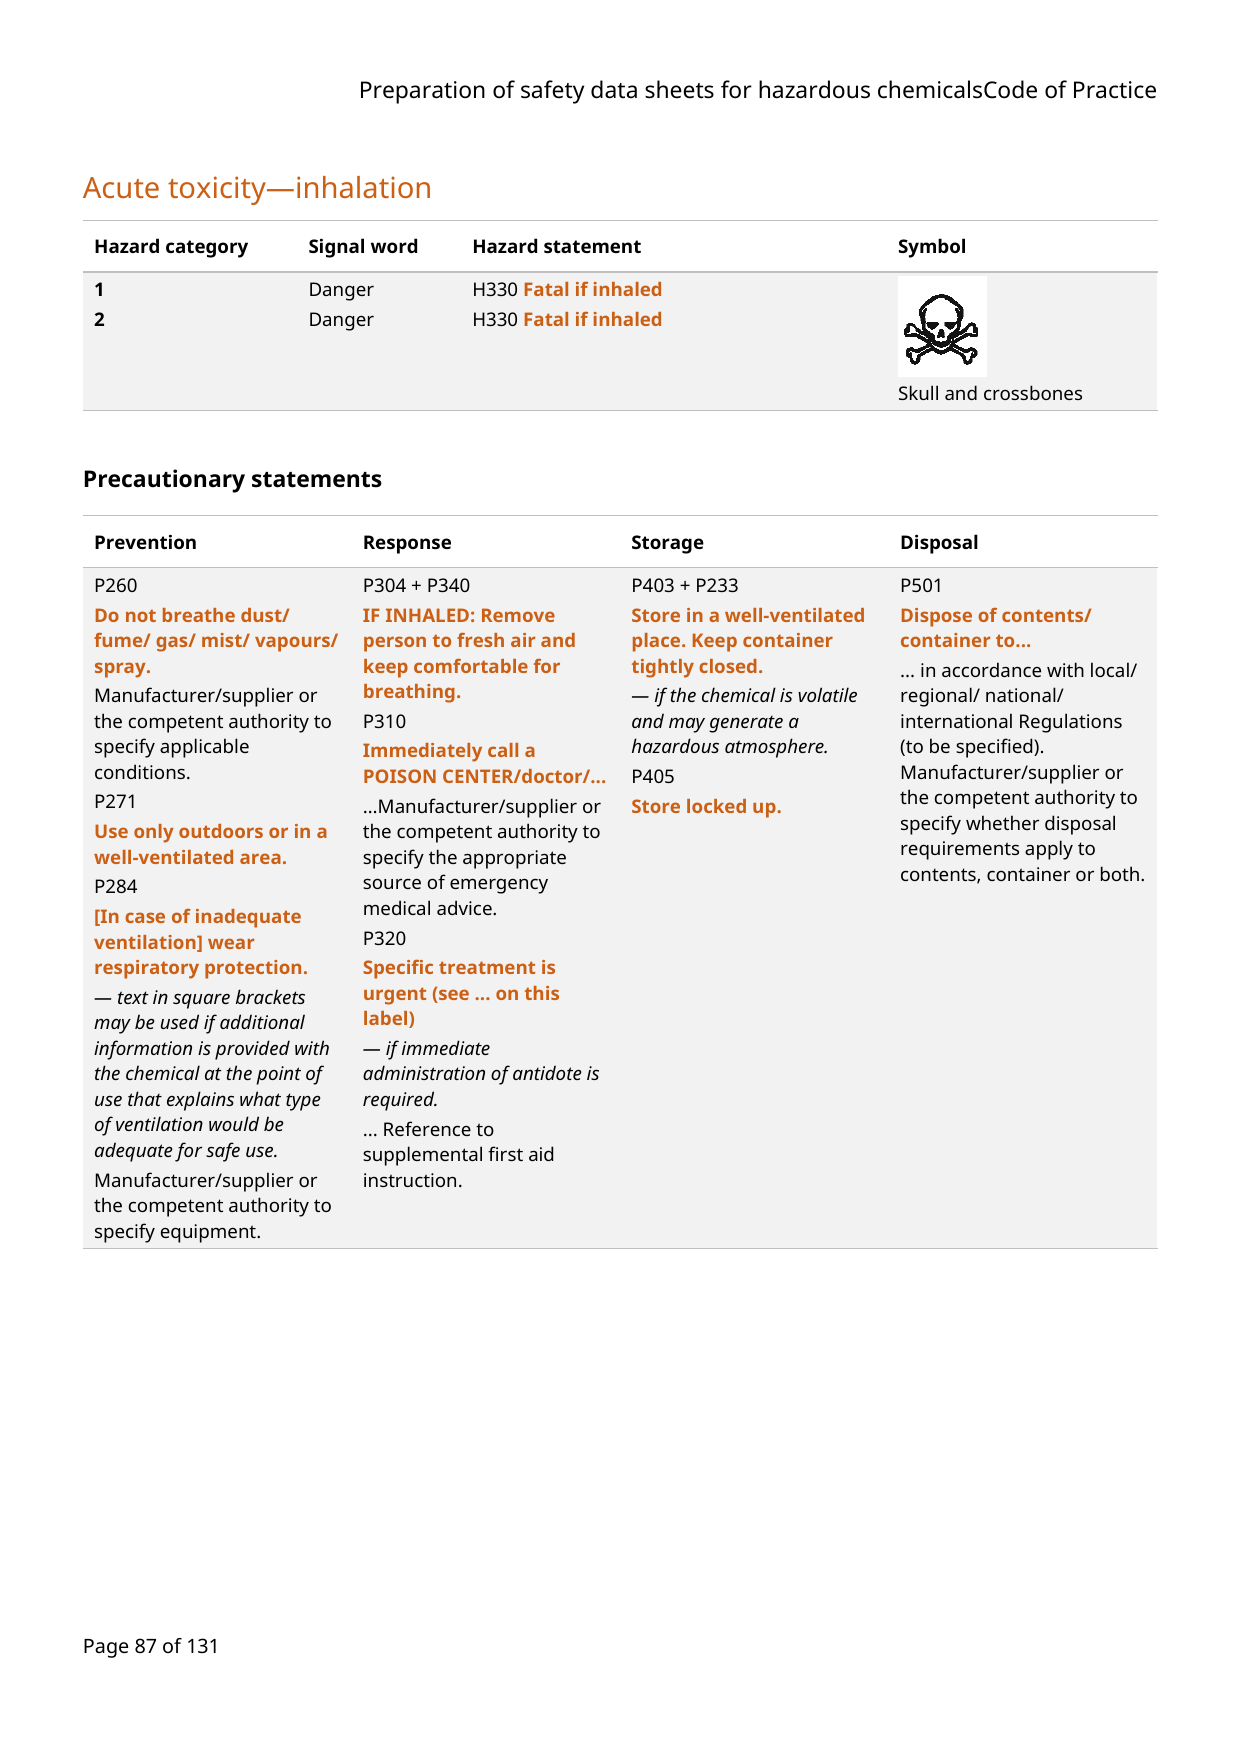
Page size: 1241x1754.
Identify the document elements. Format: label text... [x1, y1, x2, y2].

table_cell Danger Danger [297, 273, 461, 410]
table_cell 1 2 [83, 273, 297, 410]
table_cell P304 + P340 IF INHALED: Remove person to fresh air and keep comfortable for breathing. P310 Immediately call a POISON CENTER/doctor/... …Manufacturer/supplier or the competent authority to specify the appropriate source of emergency medical advice. P320 Specific treatment is urgent (see ... on this label) — if immediate administration of antidote is required. ... Reference to supplemental first aid instruction. [351, 568, 620, 1248]
table_header Storage [620, 516, 889, 567]
table_header Response [351, 516, 620, 567]
table_cell Skull and crossbones [887, 273, 1157, 410]
table_header Signal word [297, 221, 461, 271]
table_header Symbol [887, 221, 1157, 271]
text Precautionary statements [83, 463, 1157, 494]
picture [897, 276, 987, 377]
table_header Hazard category [83, 221, 297, 271]
table_cell H330 Fatal if inhaled H330 Fatal if inhaled [461, 273, 887, 410]
table_cell P403 + P233 Store in a well-ventilated place. Keep container tightly closed. — if the chemical is volatile and may generate a hazardous atmosphere. P405 Store locked up. [620, 568, 889, 1248]
table_header Disposal [889, 516, 1157, 567]
table_cell P501 Dispose of contents/ container to... ... in accordance with local/ regional/ national/ international Regulations (to be specified). Manufacturer/supplier or the competent authority to specify whether disposal requirements apply to contents, container or both. [889, 568, 1157, 1248]
table_header Hazard statement [461, 221, 887, 271]
table_header Prevention [83, 516, 351, 567]
subtitle Acute toxicity—inhalation [83, 168, 1157, 207]
table_cell P260 Do not breathe dust/ fume/ gas/ mist/ vapours/ spray. Manufacturer/supplier or the competent authority to specify applicable conditions. P271 Use only outdoors or in a well-ventilated area. P284 [In case of inadequate ventilation] wear respiratory protection. — text in square brackets may be used if additional information is provided with the chemical at the point of use that explains what type of ventilation would be adequate for safe use. Manufacturer/supplier or the competent authority to specify equipment. [83, 568, 351, 1248]
